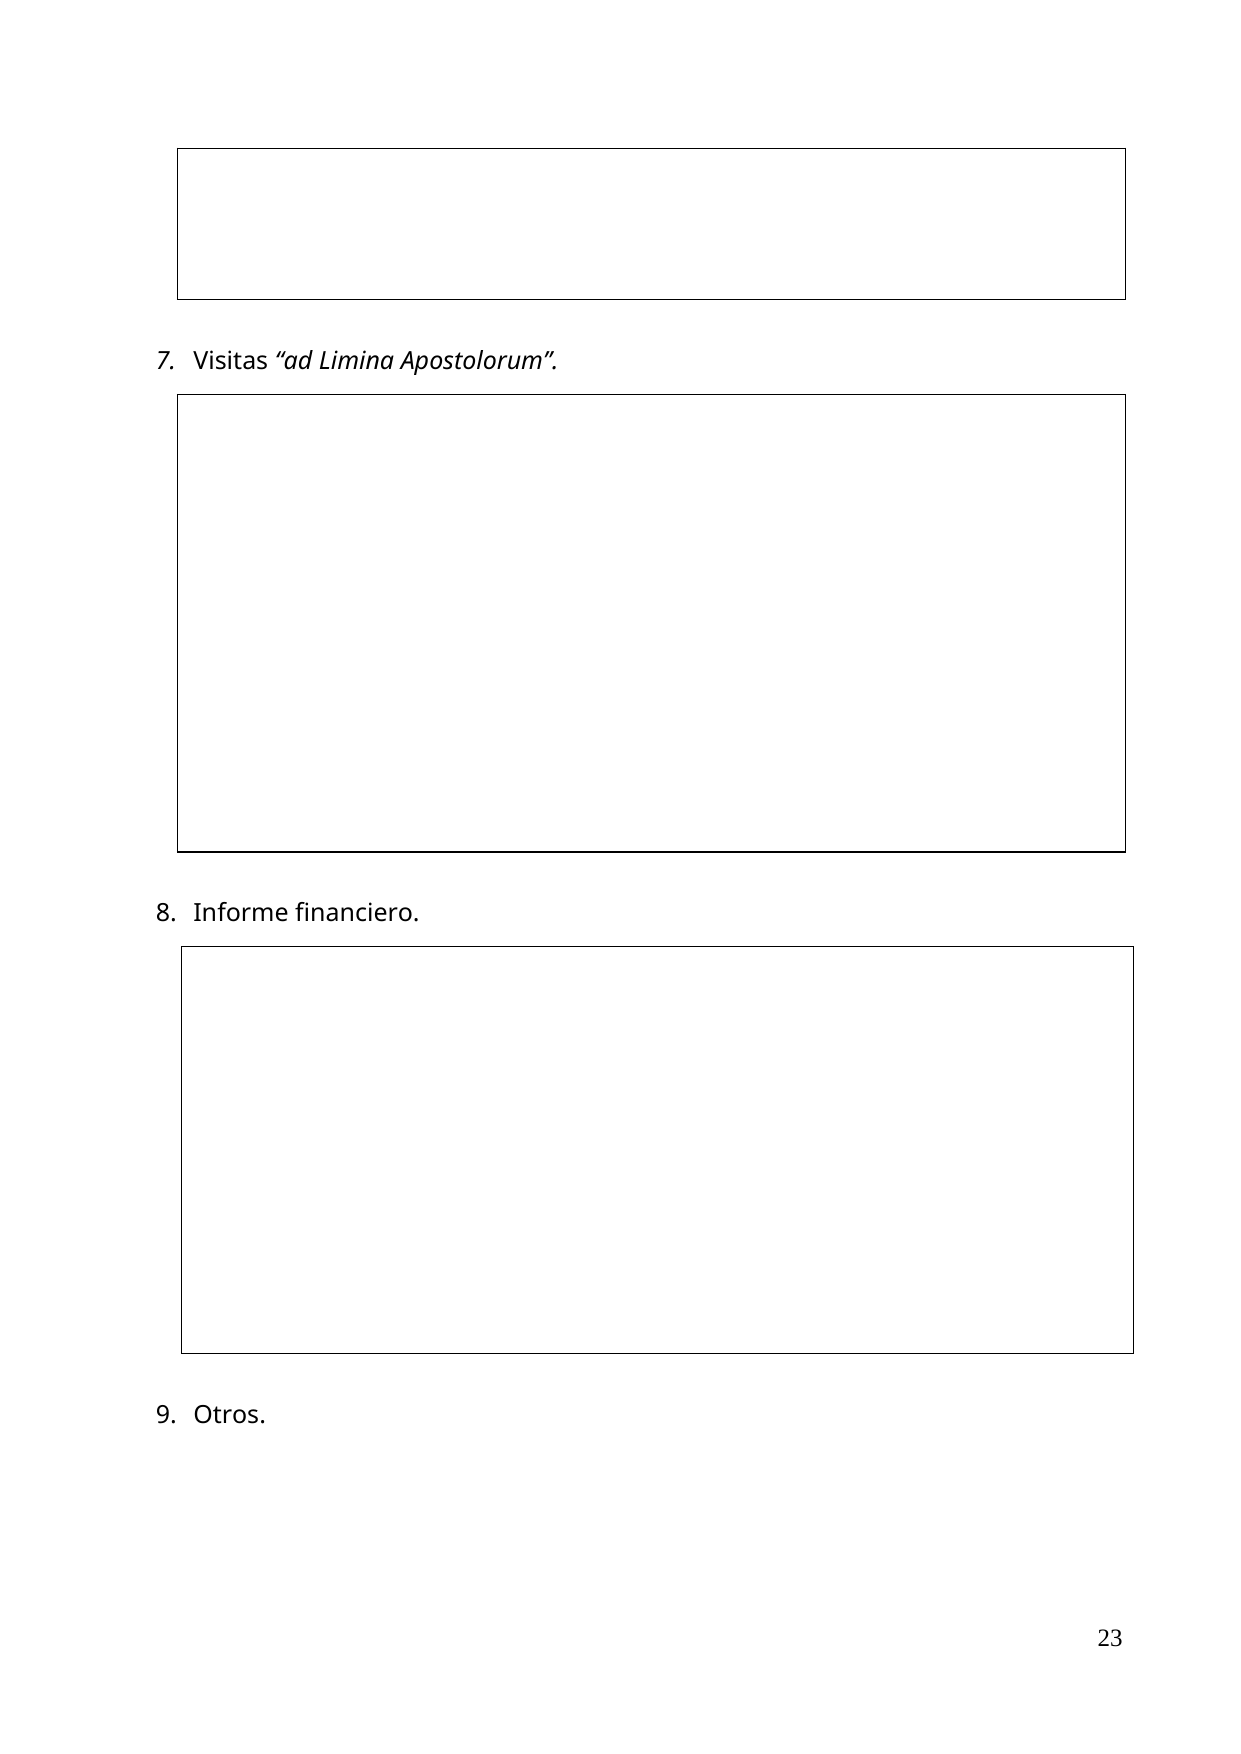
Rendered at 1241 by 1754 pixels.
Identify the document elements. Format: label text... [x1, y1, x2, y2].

table_header [178, 149, 1125, 299]
list Otros. [156, 1396, 1122, 1431]
table_header [182, 947, 1133, 1353]
list Visitas “ad Limina Apostolorum”. [156, 343, 1122, 377]
table_header [178, 395, 1125, 851]
list Informe financiero. [156, 895, 1122, 929]
